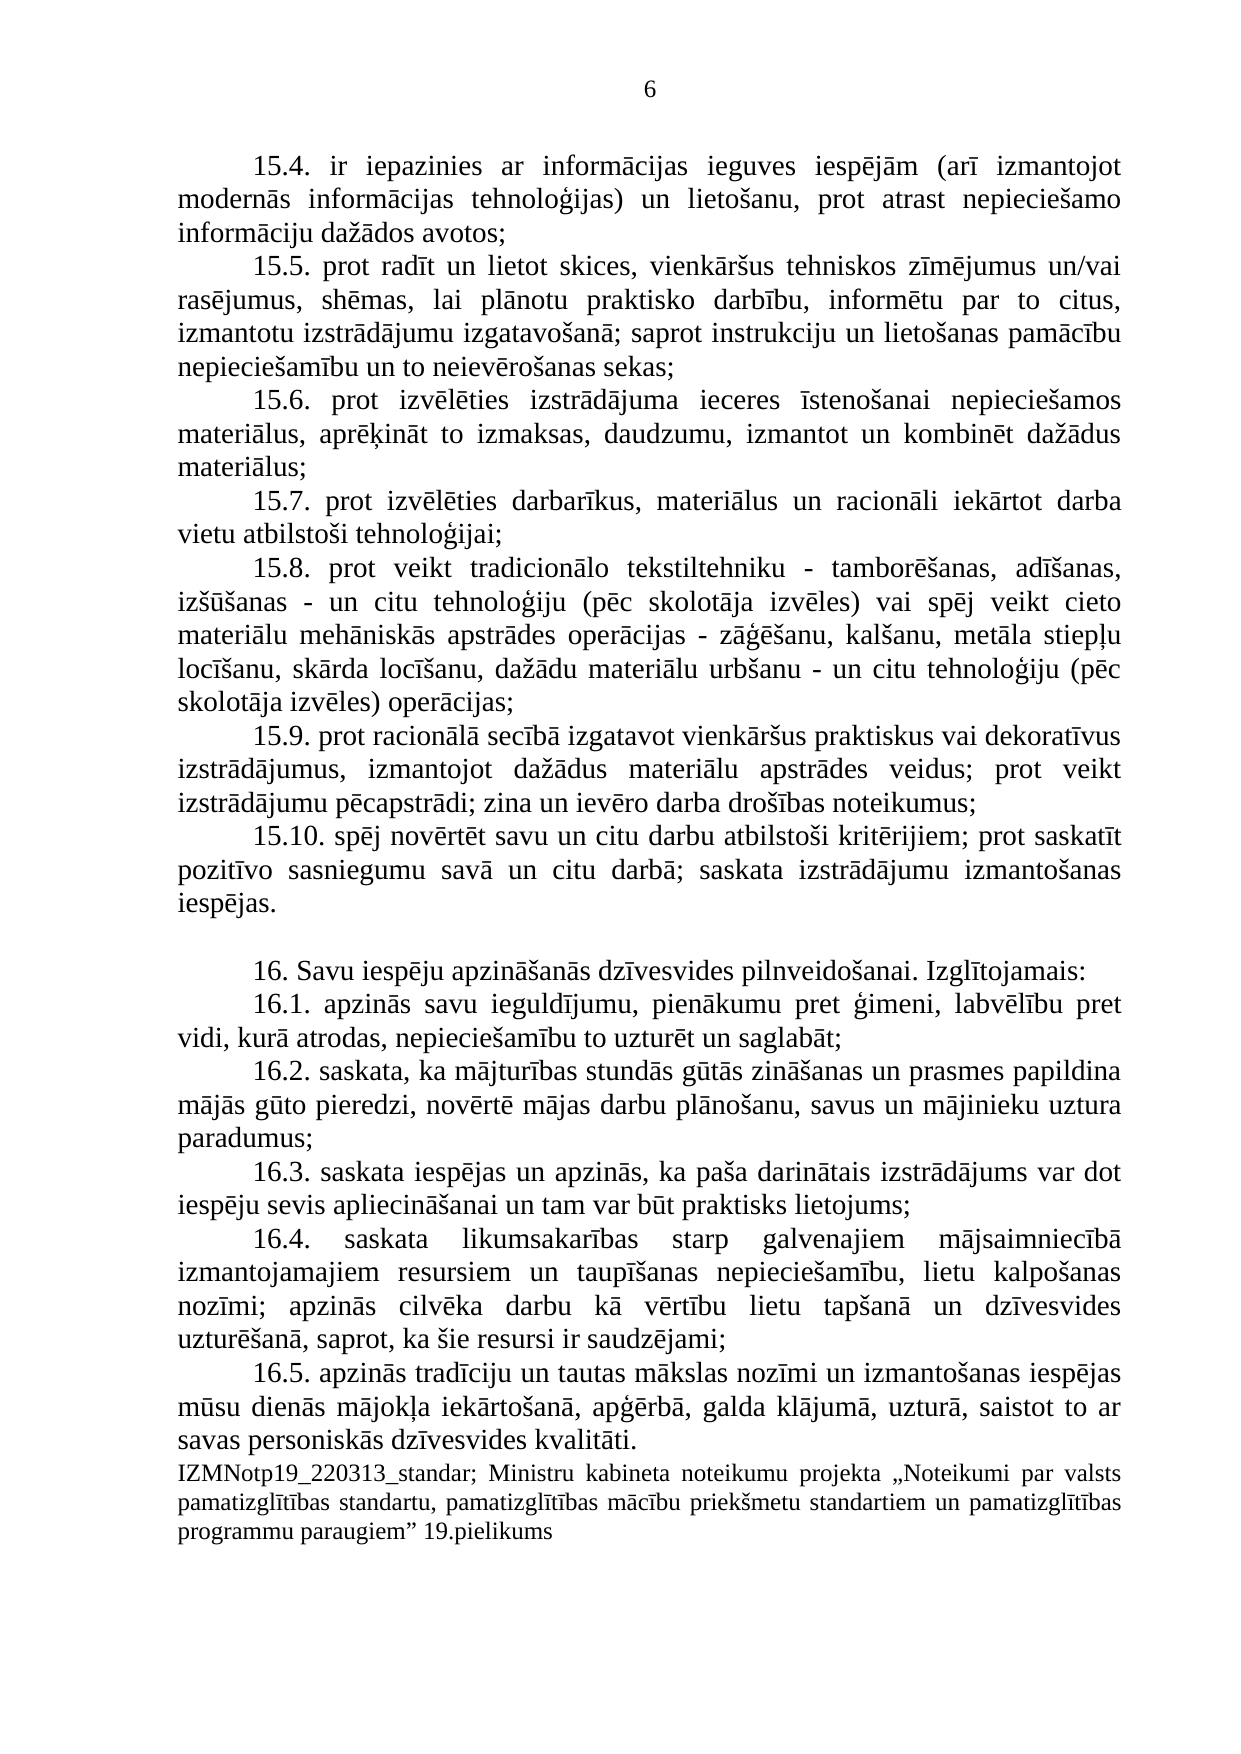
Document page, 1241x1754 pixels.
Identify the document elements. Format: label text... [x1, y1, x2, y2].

text 15.7. prot izvēlēties darbarīkus, materiālus un racionāli iekārtot darba vietu atbilstoši tehnoloģijai; [177, 483, 1122, 550]
text 15.8. prot veikt tradicionālo tekstiltehniku - tamborēšanas, adīšanas, izšūšanas - un citu tehnoloģiju (pēc skolotāja izvēles) vai spēj veikt cieto materiālu mehāniskās apstrādes operācijas - zāģēšanu, kalšanu, metāla stiepļu locīšanu, skārda locīšanu, dažādu materiālu urbšanu - un citu tehnoloģiju (pēc skolotāja izvēles) operācijas; [177, 550, 1122, 718]
text 16. Savu iespēju apzināšanās dzīvesvides pilnveidošanai. Izglītojamais: [177, 953, 1122, 986]
text 16.3. saskata iespējas un apzinās, ka paša darinātais izstrādājums var dot iespēju sevis apliecināšanai un tam var būt praktisks lietojums; [177, 1154, 1122, 1221]
text 15.10. spēj novērtēt savu un citu darbu atbilstoši kritērijiem; prot saskatīt pozitīvo sasniegumu savā un citu darbā; saskata izstrādājumu izmantošanas iespējas. [177, 818, 1122, 919]
text 16.5. apzinās tradīciju un tautas mākslas nozīmi un izmantošanas iespējas mūsu dienās mājokļa iekārtošanā, apģērbā, galda klājumā, uzturā, saistot to ar savas personiskās dzīvesvides kvalitāti. [177, 1355, 1122, 1456]
text 16.2. saskata, ka mājturības stundās gūtās zināšanas un prasmes papildina mājās gūto pieredzi, novērtē mājas darbu plānošanu, savus un mājinieku uztura paradumus; [177, 1053, 1122, 1154]
text 16.4. saskata likumsakarības starp galvenajiem mājsaimniecībā izmantojamajiem resursiem un taupīšanas nepieciešamību, lietu kalpošanas nozīmi; apzinās cilvēka darbu kā vērtību lietu tapšanā un dzīvesvides uzturēšanā, saprot, ka šie resursi ir saudzējami; [177, 1221, 1122, 1355]
text 16.1. apzinās savu ieguldījumu, pienākumu pret ģimeni, labvēlību pret vidi, kurā atrodas, nepieciešamību to uzturēt un saglabāt; [177, 986, 1122, 1053]
text 15.4. ir iepazinies ar informācijas ieguves iespējām (arī izmantojot modernās informācijas tehnoloģijas) un lietošanu, prot atrast nepieciešamo informāciju dažādos avotos; [177, 148, 1122, 248]
text 15.5. prot radīt un lietot skices, vienkāršus tehniskos zīmējumus un/vai rasējumus, shēmas, lai plānotu praktisko darbību, informētu par to citus, izmantotu izstrādājumu izgatavošanā; saprot instrukciju un lietošanas pamācību nepieciešamību un to neievērošanas sekas; [177, 248, 1122, 382]
text 15.9. prot racionālā secībā izgatavot vienkāršus praktiskus vai dekoratīvus izstrādājumus, izmantojot dažādus materiālu apstrādes veidus; prot veikt izstrādājumu pēcapstrādi; zina un ievēro darba drošības noteikumus; [177, 718, 1122, 818]
text 15.6. prot izvēlēties izstrādājuma ieceres īstenošanai nepieciešamos materiālus, aprēķināt to izmaksas, daudzumu, izmantot un kombinēt dažādus materiālus; [177, 382, 1122, 483]
